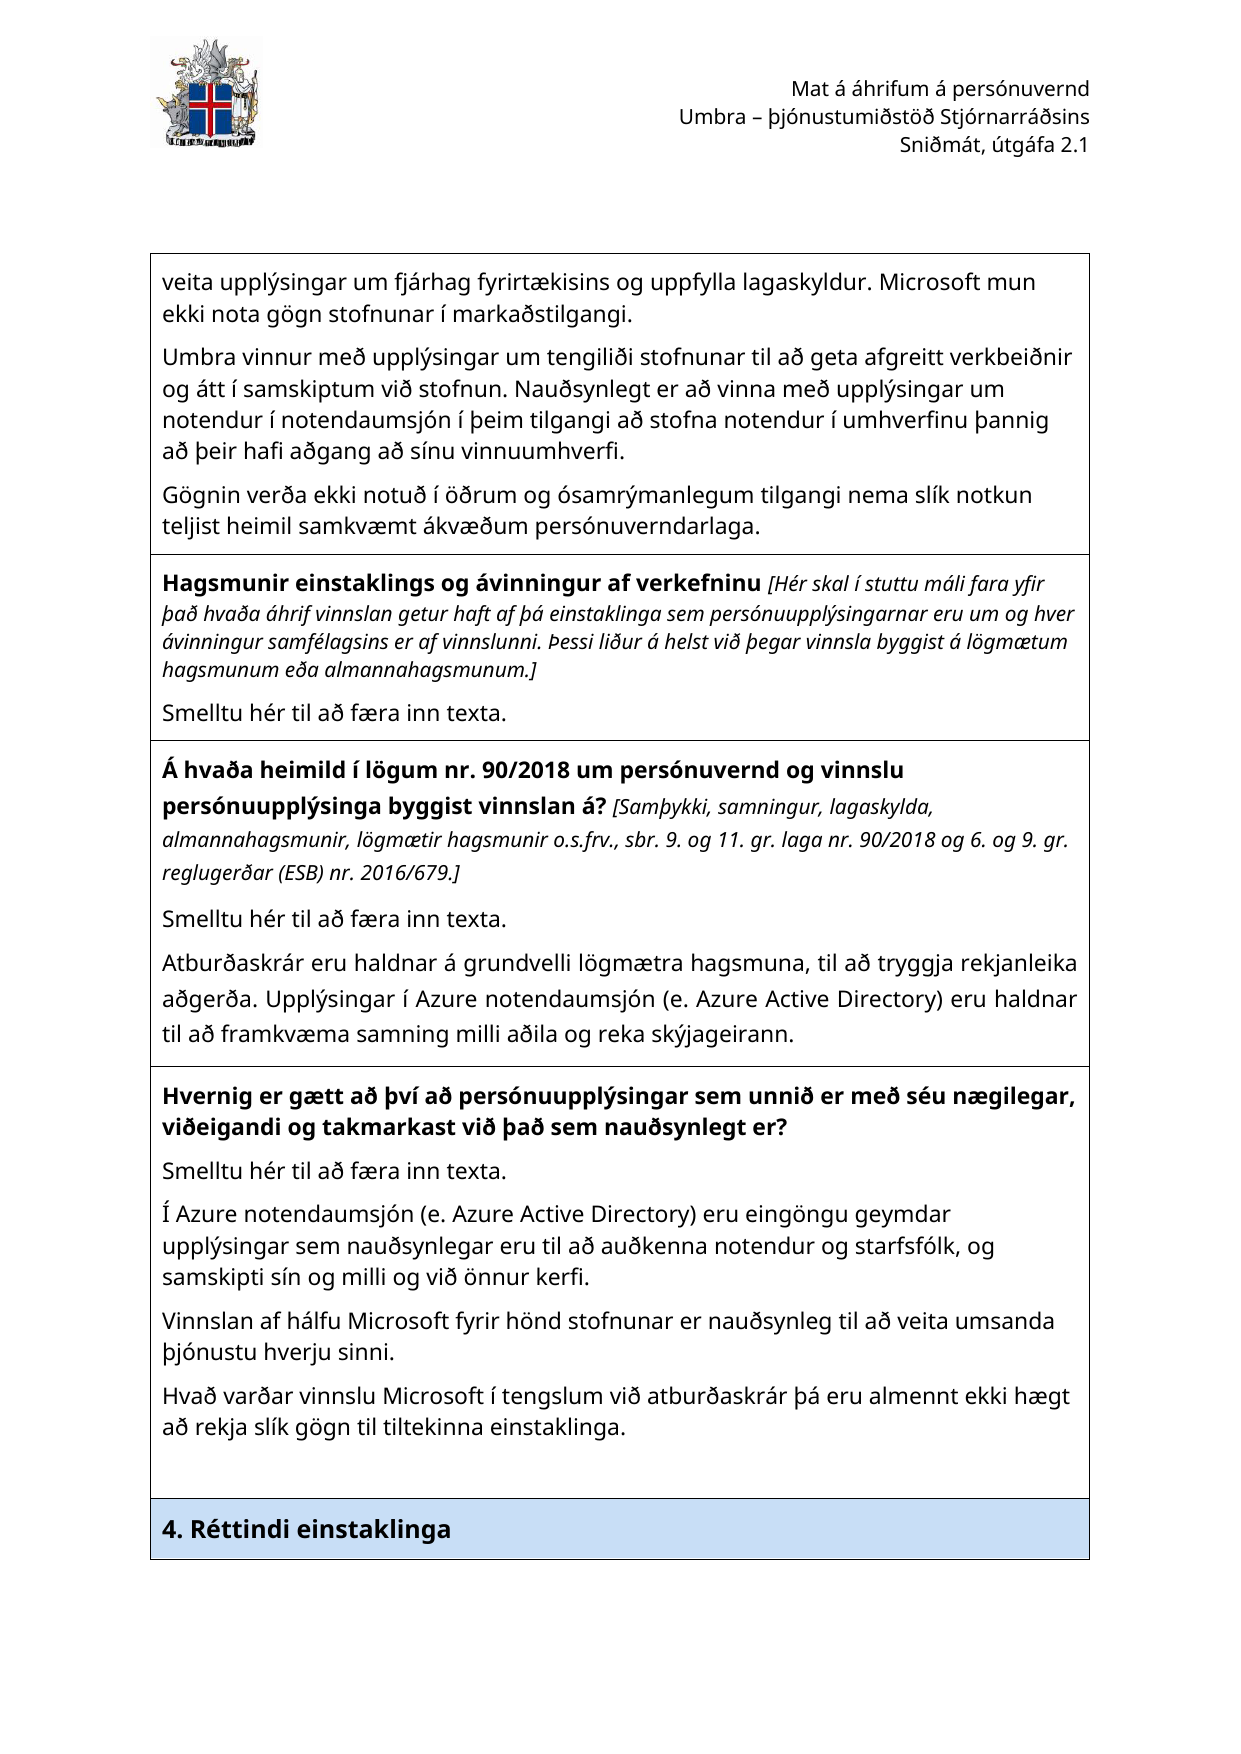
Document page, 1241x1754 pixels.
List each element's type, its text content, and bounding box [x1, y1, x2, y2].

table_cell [151, 254, 1089, 554]
table_cell 4. Réttindi einstaklinga [151, 1499, 1089, 1558]
table_cell Hagsmunir einstaklings og ávinningur af verkefninu [Hér skal í stuttu máli fara yfir það hvaða áhrif vinnslan getur haft af þá einstaklinga sem persónuupplýsingarnar eru um og hver ávinningur samfélagsins er af vinnslunni. Þessi liður á helst við þegar vinnsla byggist á lögmætum hagsmunum eða almannahagsmunum.] [151, 555, 1089, 740]
table_cell Hvernig er gætt að því að persónuupplýsingar sem unnið er með séu nægilegar, viðeigandi og takmarkast við það sem nauðsynlegt er? Í Azure notendaumsjón (e. Azure Active Directory) eru eingöngu geymdar upplýsingar sem nauðsynlegar eru til að auðkenna notendur og starfsfólk, og samskipti sín og milli og við önnur kerfi. Vinnslan af hálfu Microsoft fyrir hönd stofnunar er nauðsynleg til að veita umsanda þjónustu hverju sinni. Hvað varðar vinnslu Microsoft í tengslum við atburðaskrár þá eru almennt ekki hægt að rekja slík gögn til tiltekinna einstaklinga. [151, 1067, 1089, 1498]
table_cell Á hvaða heimild í lögum nr. 90/2018 um persónuvernd og vinnslu persónuupplýsinga byggist vinnslan á? [Samþykki, samningur, lagaskylda, almannahagsmunir, lögmætir hagsmunir o.s.frv., sbr. 9. og 11. gr. laga nr. 90/2018 og 6. og 9. gr. reglugerðar (ESB) nr. 2016/679.] Atburðaskrár eru haldnar á grundvelli lögmætra hagsmuna, til að tryggja rekjanleika aðgerða. Upplýsingar í Azure notendaumsjón (e. Azure Active Directory) eru haldnar til að framkvæma samning milli aðila og reka skýjageirann. [151, 741, 1089, 1066]
